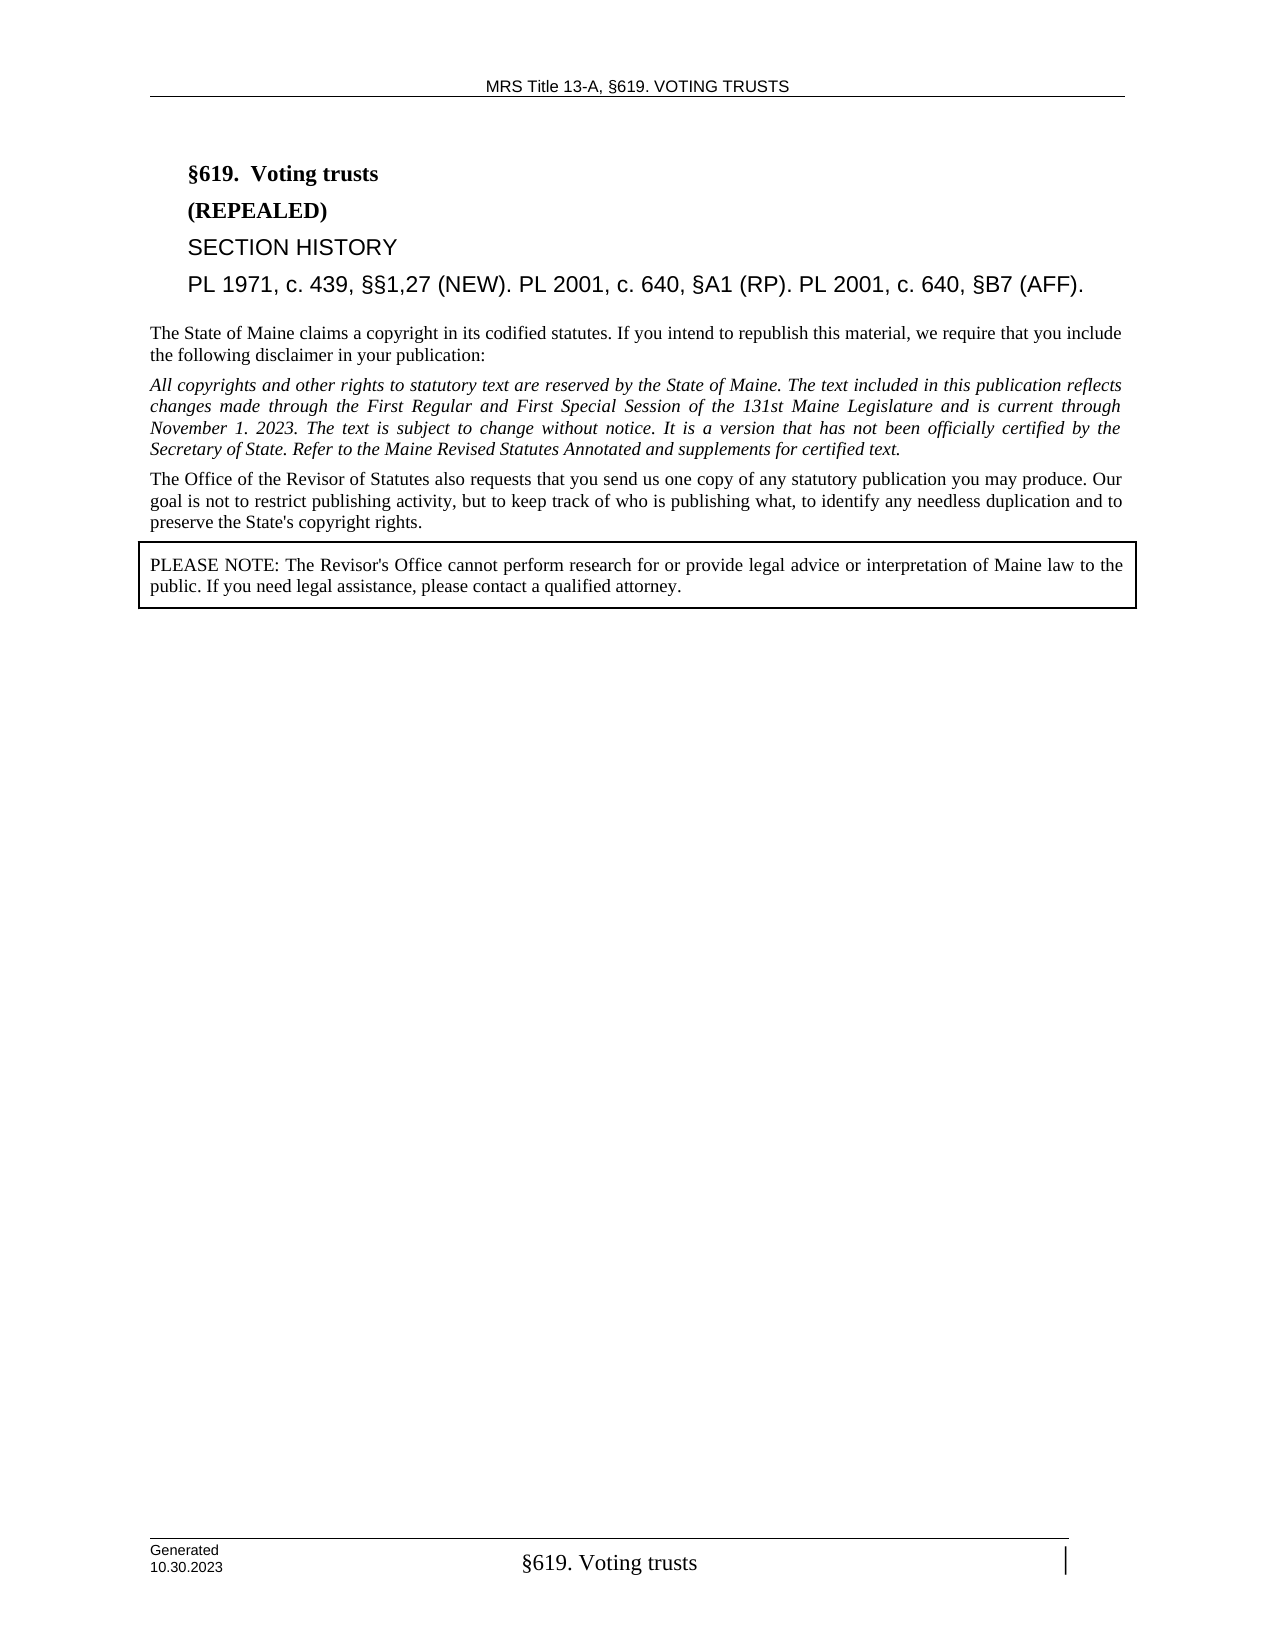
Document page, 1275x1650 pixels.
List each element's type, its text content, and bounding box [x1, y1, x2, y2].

text The Office of the Revisor of Statutes also requests that you send us one copy of any statutory publication you may produce. Our goal is not to restrict publishing activity, but to keep track of who is publishing what, to identify any needless duplication and to preserve the State's copyright rights. [150, 468, 1125, 533]
text §619. Voting trusts [187, 160, 1125, 187]
text The State of Maine claims a copyright in its codified statutes. If you intend to republish this material, we require that you include the following disclaimer in your publication: [150, 322, 1125, 365]
text SECTION HISTORY [187, 234, 1125, 260]
text PLEASE NOTE: The Revisor's Office cannot perform research for or provide legal advice or interpretation of Maine law to the public. If you need legal assistance, please contact a qualified attorney. [140, 543, 1135, 607]
text (REPEALED) [187, 197, 1125, 223]
text PL 1971, c. 439, §§1,27 (NEW). PL 2001, c. 640, §A1 (RP). PL 2001, c. 640, §B7 (AFF). [187, 271, 1125, 297]
text All copyrights and other rights to statutory text are reserved by the State of Maine. The text included in this publication reflects changes made through the First Regular and First Special Session of the 131st Maine Legislature and is current through November 1. 2023 . The text is subject to change without notice. It is a version that has not been officially certified by the Secretary of State. Refer to the Maine Revised Statutes Annotated and supplements for certified text. [150, 373, 1125, 460]
